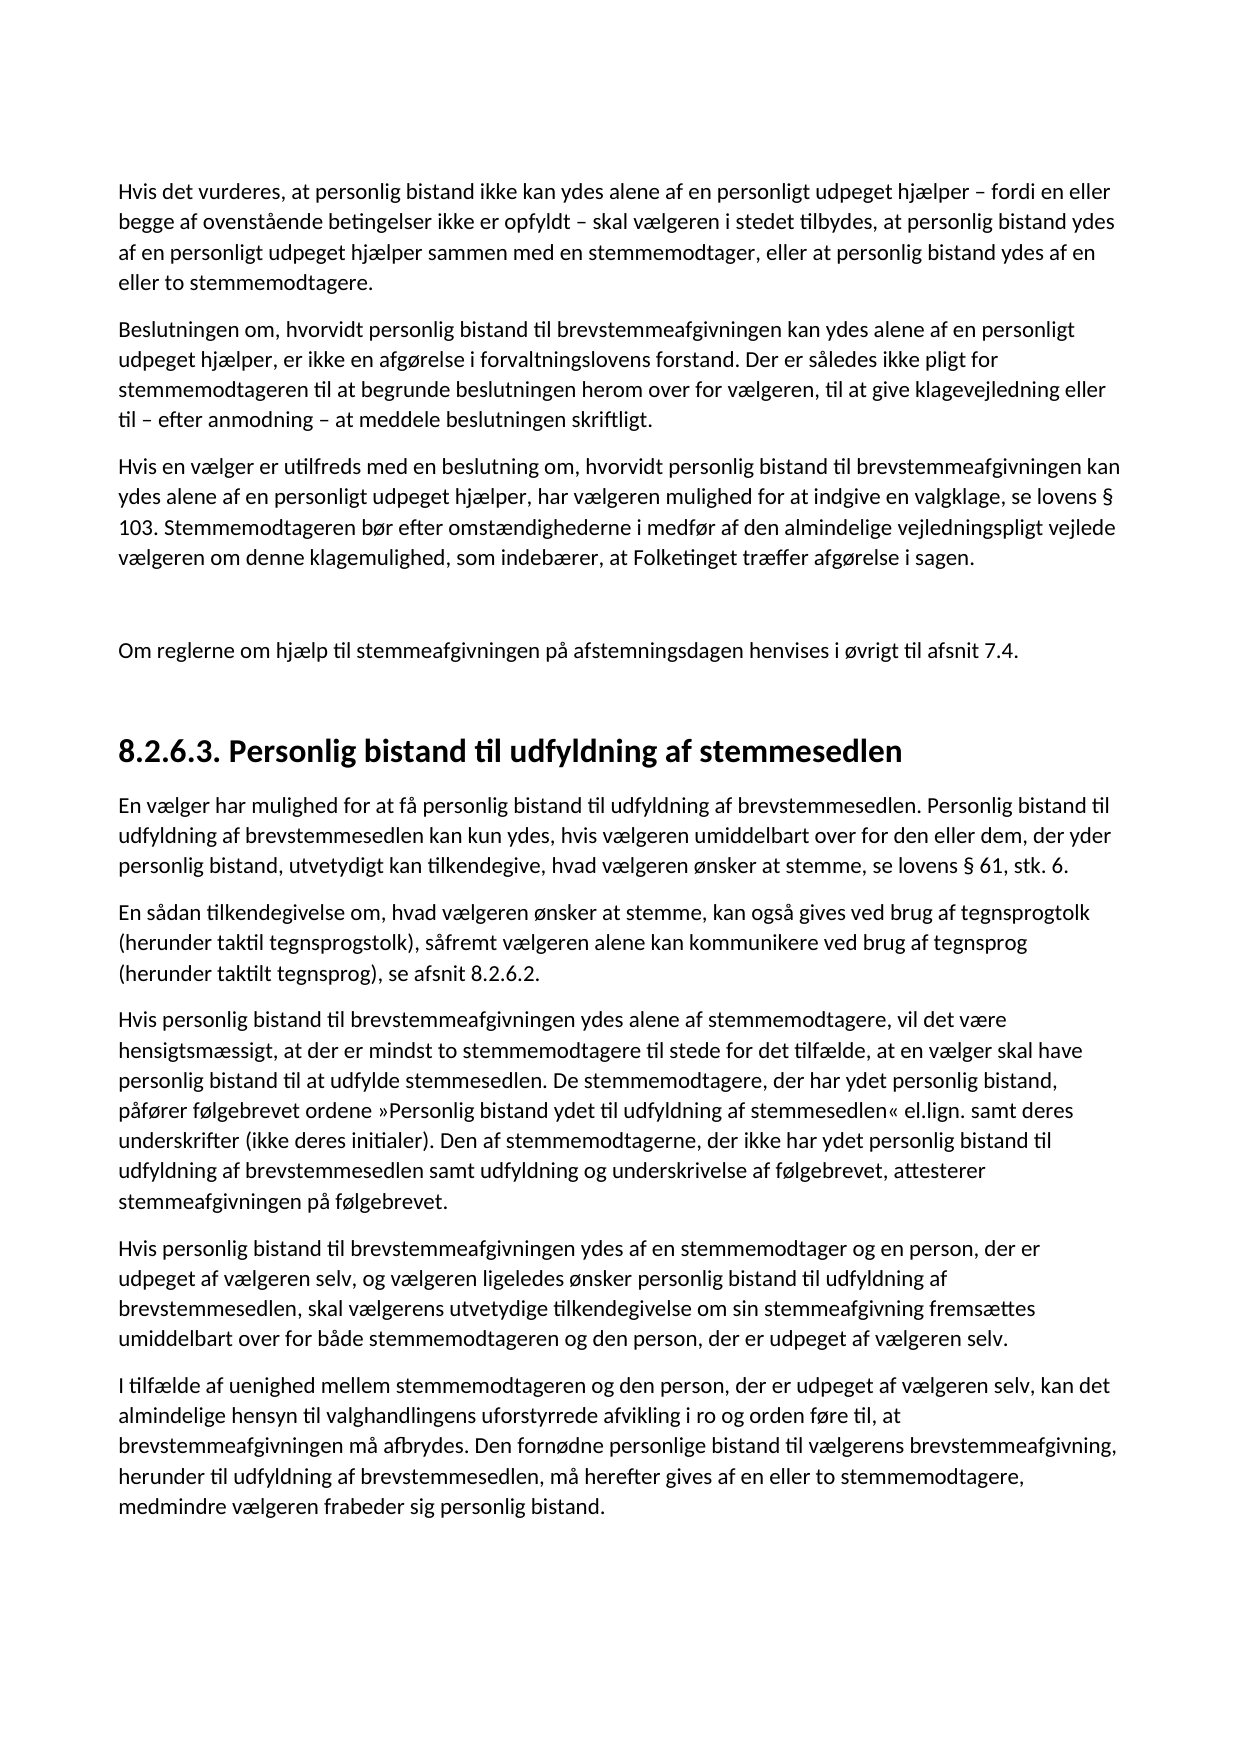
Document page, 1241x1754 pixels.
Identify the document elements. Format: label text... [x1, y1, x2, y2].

text Beslutningen om, hvorvidt personlig bistand til brevstemmeafgivningen kan ydes alene af en personligt udpeget hjælper, er ikke en afgørelse i forvaltningslovens forstand. Der er således ikke pligt for stemmemodtageren til at begrunde beslutningen herom over for vælgeren, til at give klagevejledning eller til – efter anmodning – at meddele beslutningen skriftligt. [118, 315, 1122, 433]
text Hvis en vælger er utilfreds med en beslutning om, hvorvidt personlig bistand til brevstemmeafgivningen kan ydes alene af en personligt udpeget hjælper, har vælgeren mulighed for at indgive en valgklage, se lovens § 103. Stemmemodtageren bør efter omstændighederne i medfør af den almindelige vejledningspligt vejlede vælgeren om denne klagemulighed, som indebærer, at Folketinget træffer afgørelse i sagen. [118, 452, 1122, 571]
text En vælger har mulighed for at få personlig bistand til udfyldning af brevstemmesedlen. Personlig bistand til udfyldning af brevstemmesedlen kan kun ydes, hvis vælgeren umiddelbart over for den eller dem, der yder personlig bistand, utvetydigt kan tilkendegive, hvad vælgeren ønsker at stemme, se lovens § 61, stk. 6. [118, 791, 1122, 879]
text Hvis personlig bistand til brevstemmeafgivningen ydes alene af stemmemodtagere, vil det være hensigtsmæssigt, at der er mindst to stemmemodtagere til stede for det tilfælde, at en vælger skal have personlig bistand til at udfylde stemmesedlen. De stemmemodtagere, der har ydet personlig bistand, påfører følgebrevet ordene »Personlig bistand ydet til udfyldning af stemmesedlen« el.lign. samt deres underskrifter (ikke deres initialer). Den af stemmemodtagerne, der ikke har ydet personlig bistand til udfyldning af brevstemmesedlen samt udfyldning og underskrivelse af følgebrevet, attesterer stemmeafgivningen på følgebrevet. [118, 1006, 1122, 1215]
text Om reglerne om hjælp til stemmeafgivningen på afstemningsdagen henvises i øvrigt til afsnit 7.4. [118, 637, 1122, 664]
text Hvis det vurderes, at personlig bistand ikke kan ydes alene af en personligt udpeget hjælper – fordi en eller begge af ovenstående betingelser ikke er opfyldt – skal vælgeren i stedet tilbydes, at personlig bistand ydes af en personligt udpeget hjælper sammen med en stemmemodtager, eller at personlig bistand ydes af en eller to stemmemodtagere. [118, 177, 1122, 296]
text I tilfælde af uenighed mellem stemmemodtageren og den person, der er udpeget af vælgeren selv, kan det almindelige hensyn til valghandlingens uforstyrrede afvikling i ro og orden føre til, at brevstemmeafgivningen må afbrydes. Den fornødne personlige bistand til vælgerens brevstemmeafgivning, herunder til udfyldning af brevstemmesedlen, må herefter gives af en eller to stemmemodtagere, medmindre vælgeren frabeder sig personlig bistand. [118, 1371, 1122, 1520]
text Hvis personlig bistand til brevstemmeafgivningen ydes af en stemmemodtager og en person, der er udpeget af vælgeren selv, og vælgeren ligeledes ønsker personlig bistand til udfyldning af brevstemmesedlen, skal vælgerens utvetydige tilkendegivelse om sin stemmeafgivning fremsættes umiddelbart over for både stemmemodtageren og den person, der er udpeget af vælgeren selv. [118, 1234, 1122, 1352]
text 8.2.6.3. Personlig bistand til udfyldning af stemmesedlen [118, 730, 1122, 771]
text En sådan tilkendegivelse om, hvad vælgeren ønsker at stemme, kan også gives ved brug af tegnsprogtolk (herunder taktil tegnsprogstolk), såfremt vælgeren alene kan kommunikere ved brug af tegnsprog (herunder taktilt tegnsprog), se afsnit 8.2.6.2. [118, 898, 1122, 987]
